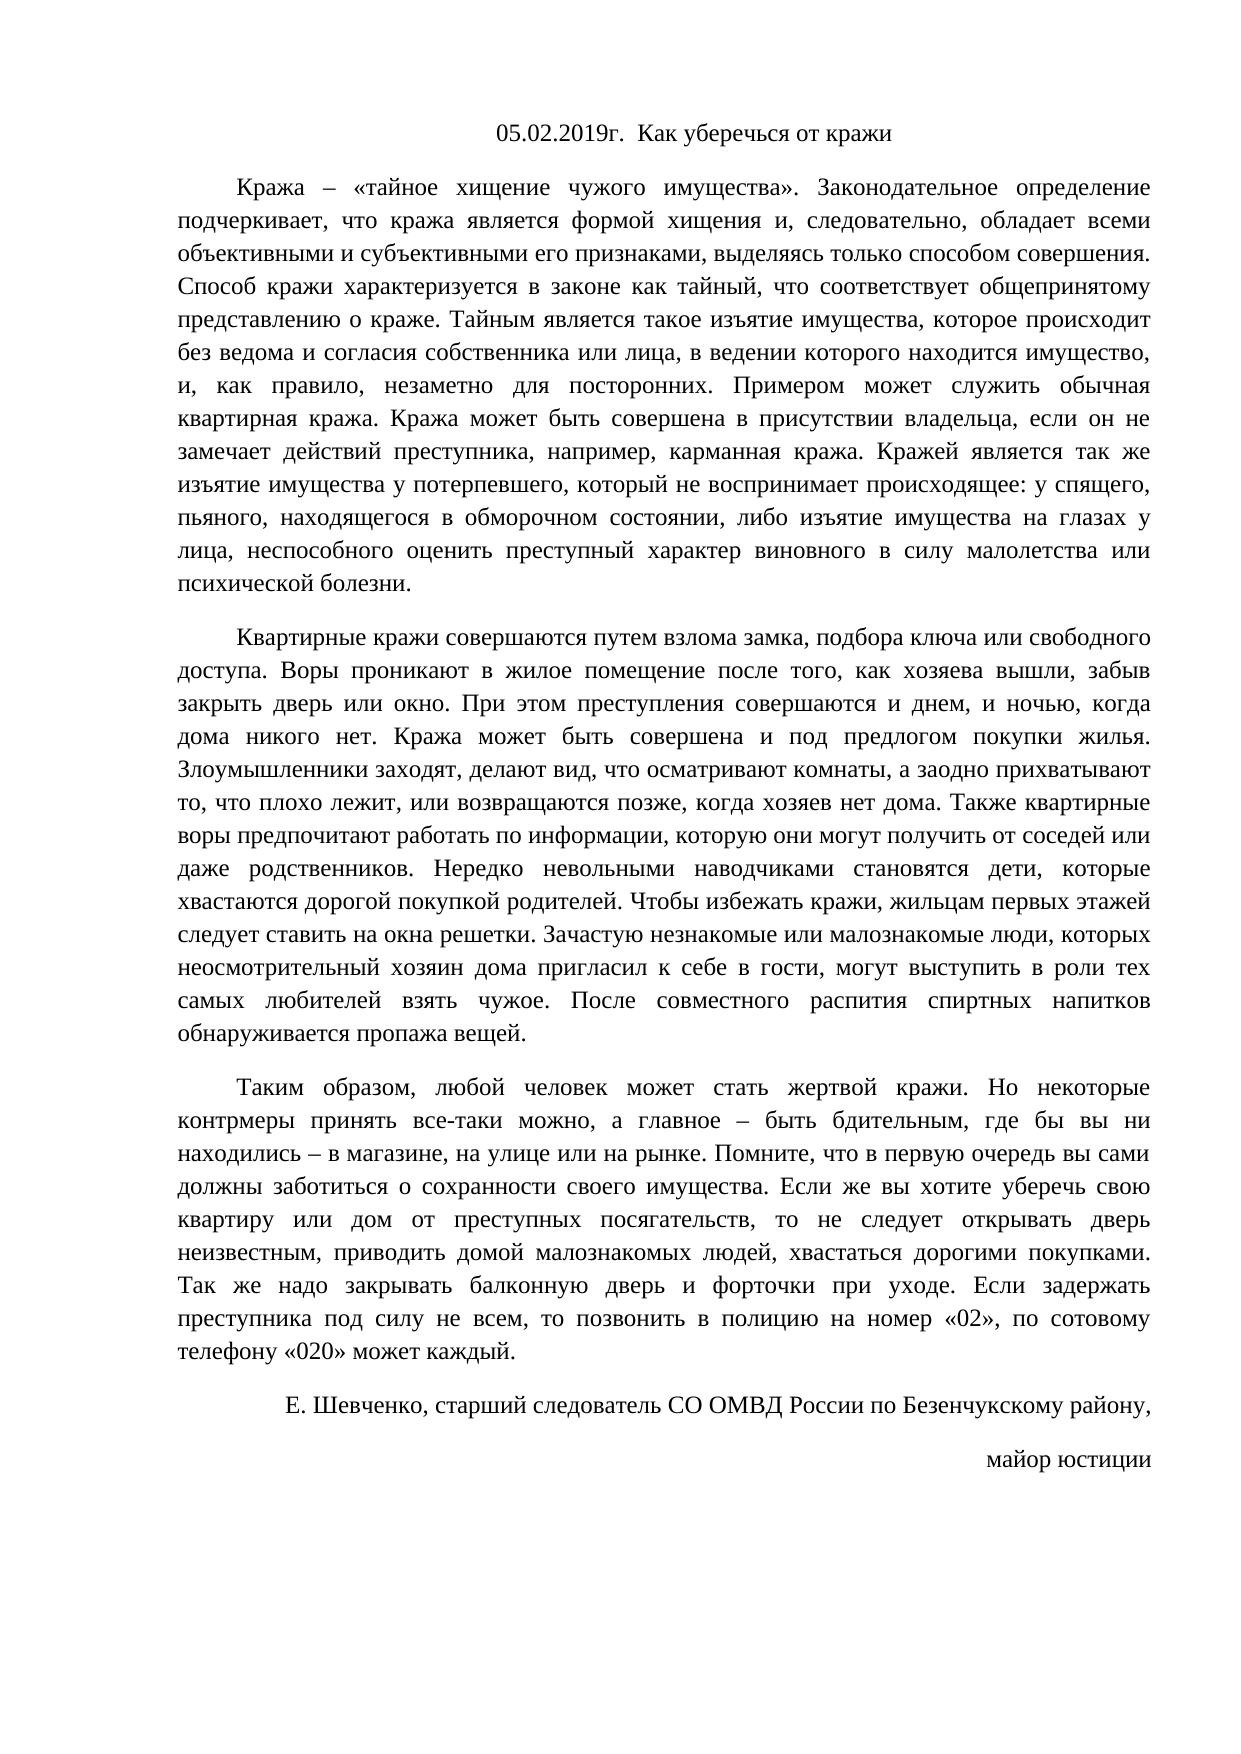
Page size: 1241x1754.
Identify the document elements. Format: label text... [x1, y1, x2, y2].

text Кража – «тайное хищение чужого имущества». Законодательное определение подчеркивает, что кража является формой хищения и, следовательно, обладает всеми объективными и субъективными его признаками, выделяясь только способом совершения. Способ кражи характеризуется в законе как тайный, что соответствует общепринятому представлению о краже. Тайным является такое изъятие имущества, которое происходит без ведома и согласия собственника или лица, в ведении которого находится имущество, и, как правило, незаметно для посторонних. Примером может служить обычная квартирная кража. Кража может быть совершена в присутствии владельца, если он не замечает действий преступника, например, карманная кража. Кражей является так же изъятие имущества у потерпевшего, который не воспринимает происходящее: у спящего, пьяного, находящегося в обморочном состоянии, либо изъятие имущества на глазах у лица, неспособного оценить преступный характер виновного в силу малолетства или психической болезни. [177, 172, 1152, 597]
text Таким образом, любой человек может стать жертвой кражи. Но некоторые контрмеры принять все-таки можно, а главное – быть бдительным, где бы вы ни находились – в магазине, на улице или на рынке. Помните, что в первую очередь вы сами должны заботиться о сохранности своего имущества. Если же вы хотите уберечь свою квартиру или дом от преступных посягательств, то не следует открывать дверь неизвестным, приводить домой малознакомых людей, хвастаться дорогими покупками. Так же надо закрывать балконную дверь и форточки при уходе. Если задержать преступника под силу не всем, то позвонить в полицию на номер «02», по сотовому телефону «020» может каждый. [177, 1072, 1152, 1365]
text 05.02.2019г. Как уберечься от кражи [177, 118, 1152, 147]
text Квартирные кражи совершаются путем взлома замка, подбора ключа или свободного доступа. Воры проникают в жилое помещение после того, как хозяева вышли, забыв закрыть дверь или окно. При этом преступления совершаются и днем, и ночью, когда дома никого нет. Кража может быть совершена и под предлогом покупки жилья. Злоумышленники заходят, делают вид, что осматривают комнаты, а заодно прихватывают то, что плохо лежит, или возвращаются позже, когда хозяев нет дома. Также квартирные воры предпочитают работать по информации, которую они могут получить от соседей или даже родственников. Нередко невольными наводчиками становятся дети, которые хвастаются дорогой покупкой родителей. Чтобы избежать кражи, жильцам первых этажей следует ставить на окна решетки. Зачастую незнакомые или малознакомые люди, которых неосмотрительный хозяин дома пригласил к себе в гости, могут выступить в роли тех самых любителей взять чужое. После совместного распития спиртных напитков обнаруживается пропажа вещей. [177, 622, 1152, 1047]
text Е. Шевченко, старший следователь СО ОМВД России по Безенчукскому району, [177, 1390, 1152, 1419]
text майор юстиции [177, 1444, 1152, 1473]
